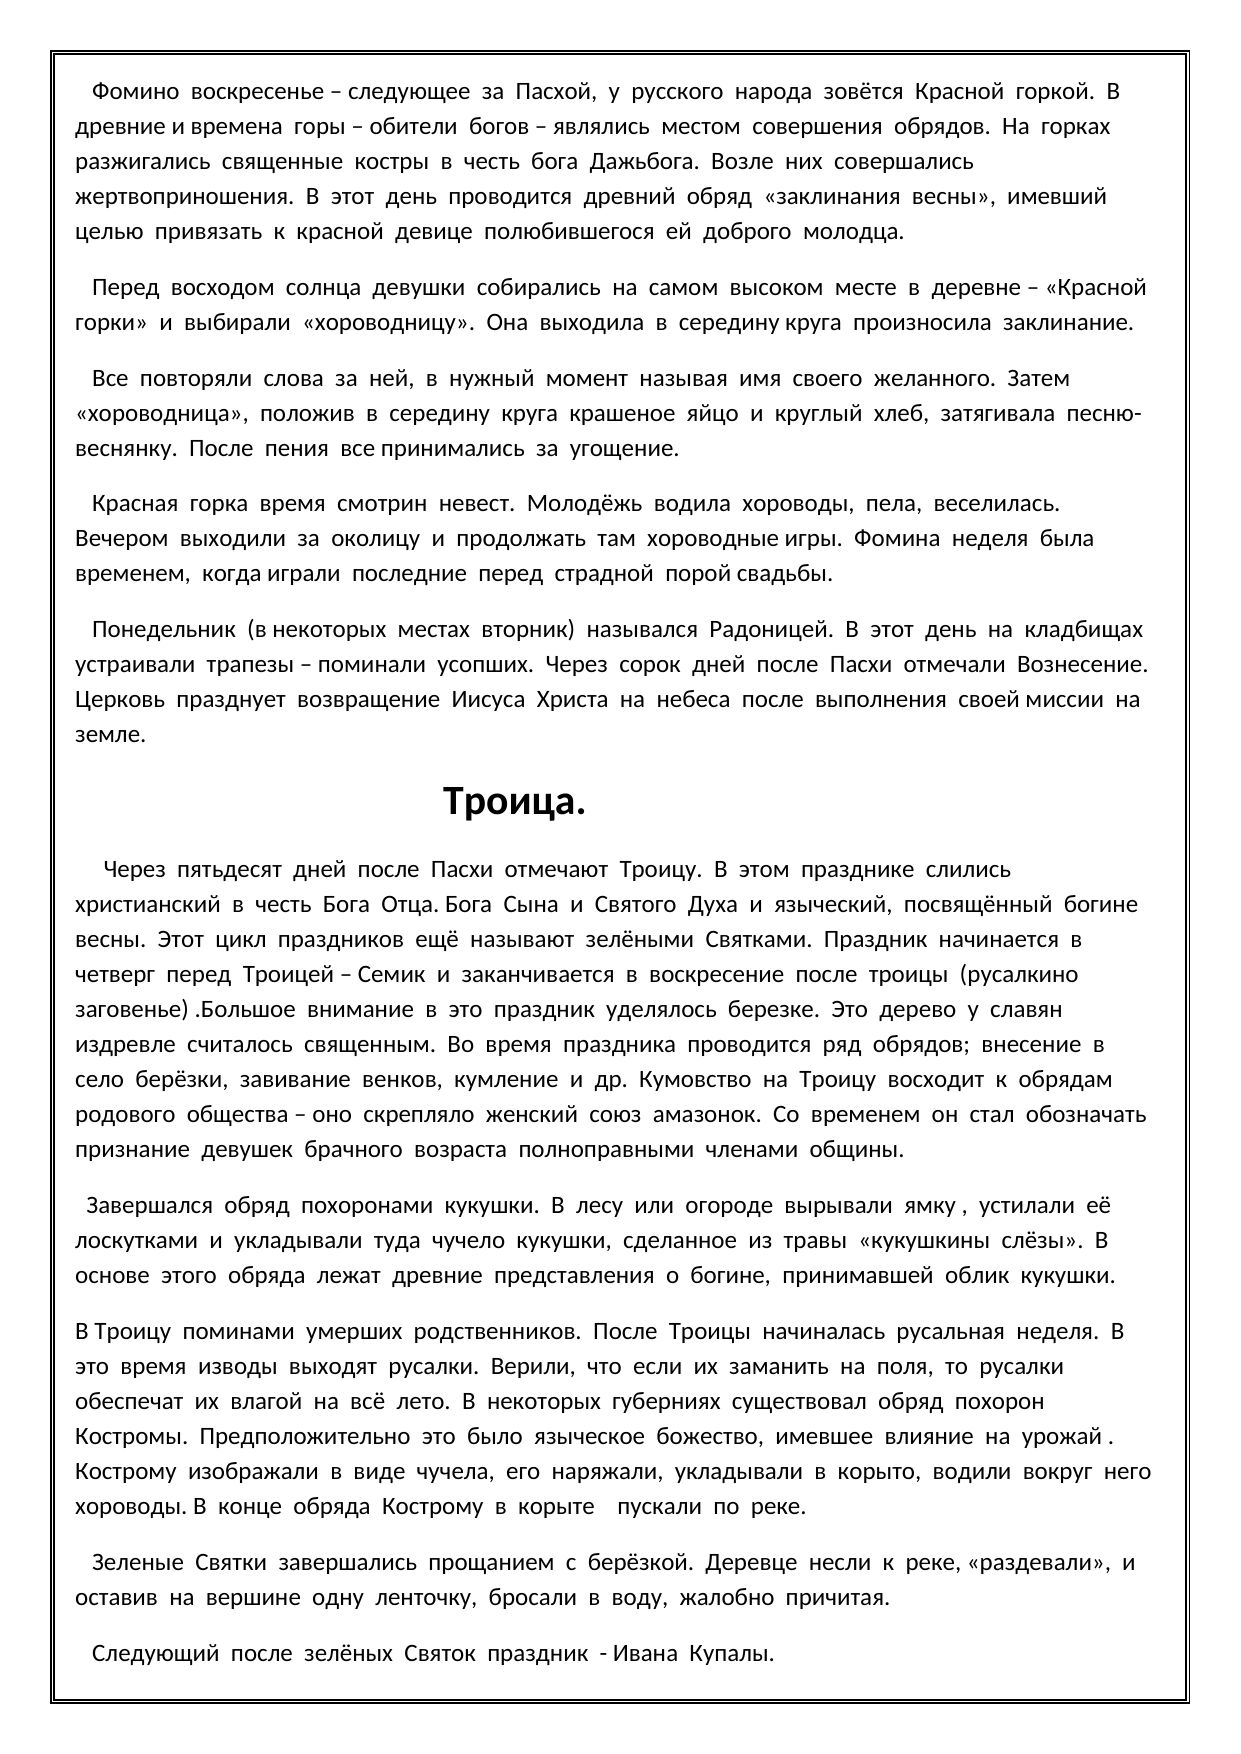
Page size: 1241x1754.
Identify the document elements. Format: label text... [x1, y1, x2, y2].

text Зеленые Святки завершались прощанием с берёзкой. Деревце несли к реке, «раздевали», и оставив на вершине одну ленточку, бросали в воду, жалобно причитая. [75, 1546, 1165, 1611]
text Все повторяли слова за ней, в нужный момент называя имя своего желанного. Затем «хороводница», положив в середину круга крашеное яйцо и круглый хлеб, затягивала песню-веснянку. После пения все принимались за угощение. [75, 362, 1165, 462]
text Через пятьдесят дней после Пасхи отмечают Троицу. В этом празднике слились христианский в честь Бога Отца. Бога Сына и Святого Духа и языческий, посвящённый богине весны. Этот цикл праздников ещё называют зелёными Святками. Праздник начинается в четверг перед Троицей – Семик и заканчивается в воскресение после троицы (русалкино заговенье) .Большое внимание в это праздник уделялось березке. Это дерево у славян издревле считалось священным. Во время праздника проводится ряд обрядов; внесение в село берёзки, завивание венков, кумление и др. Кумовство на Троицу восходит к обрядам родового общества – оно скрепляло женский союз амазонок. Со временем он стал обозначать признание девушек брачного возраста полноправными членами общины. [75, 853, 1165, 1164]
text Следующий после зелёных Святок праздник - Ивана Купалы. [75, 1637, 1165, 1667]
text Фомино воскресенье – следующее за Пасхой, у русского народа зовётся Красной горкой. В древние и времена горы – обители богов – являлись местом совершения обрядов. На горках разжигались священные костры в честь бога Дажьбога. Возле них совершались жертвоприношения. В этот день проводится древний обряд «заклинания весны», имевший целью привязать к красной девице полюбившегося ей доброго молодца. [75, 75, 1165, 246]
text Перед восходом солнца девушки собирались на самом высоком месте в деревне – «Красной горки» и выбирали «хороводницу». Она выходила в середину круга произносила заклинание. [75, 271, 1165, 336]
text Понедельник (в некоторых местах вторник) назывался Радоницей. В этот день на кладбищах устраивали трапезы – поминали усопших. Через сорок дней после Пасхи отмечали Вознесение. Церковь празднует возвращение Иисуса Христа на небеса после выполнения своей миссии на земле. [75, 613, 1165, 749]
text Троица. [75, 774, 1165, 825]
text Красная горка время смотрин невест. Молодёжь водила хороводы, пела, веселилась. Вечером выходили за околицу и продолжать там хороводные игры. Фомина неделя была временем, когда играли последние перед страдной порой свадьбы. [75, 487, 1165, 588]
text Завершался обряд похоронами кукушки. В лесу или огороде вырывали ямку , устилали её лоскутками и укладывали туда чучело кукушки, сделанное из травы «кукушкины слёзы». В основе этого обряда лежат древние представления о богине, принимавшей облик кукушки. [75, 1189, 1165, 1290]
text В Троицу поминами умерших родственников. После Троицы начиналась русальная неделя. В это время изводы выходят русалки. Верили, что если их заманить на поля, то русалки обеспечат их влагой на всё лето. В некоторых губерниях существовал обряд похорон Костромы. Предположительно это было языческое божество, имевшее влияние на урожай . Кострому изображали в виде чучела, его наряжали, укладывали в корыто, водили вокруг него хороводы. В конце обряда Кострому в корыте пускали по реке. [75, 1315, 1165, 1521]
